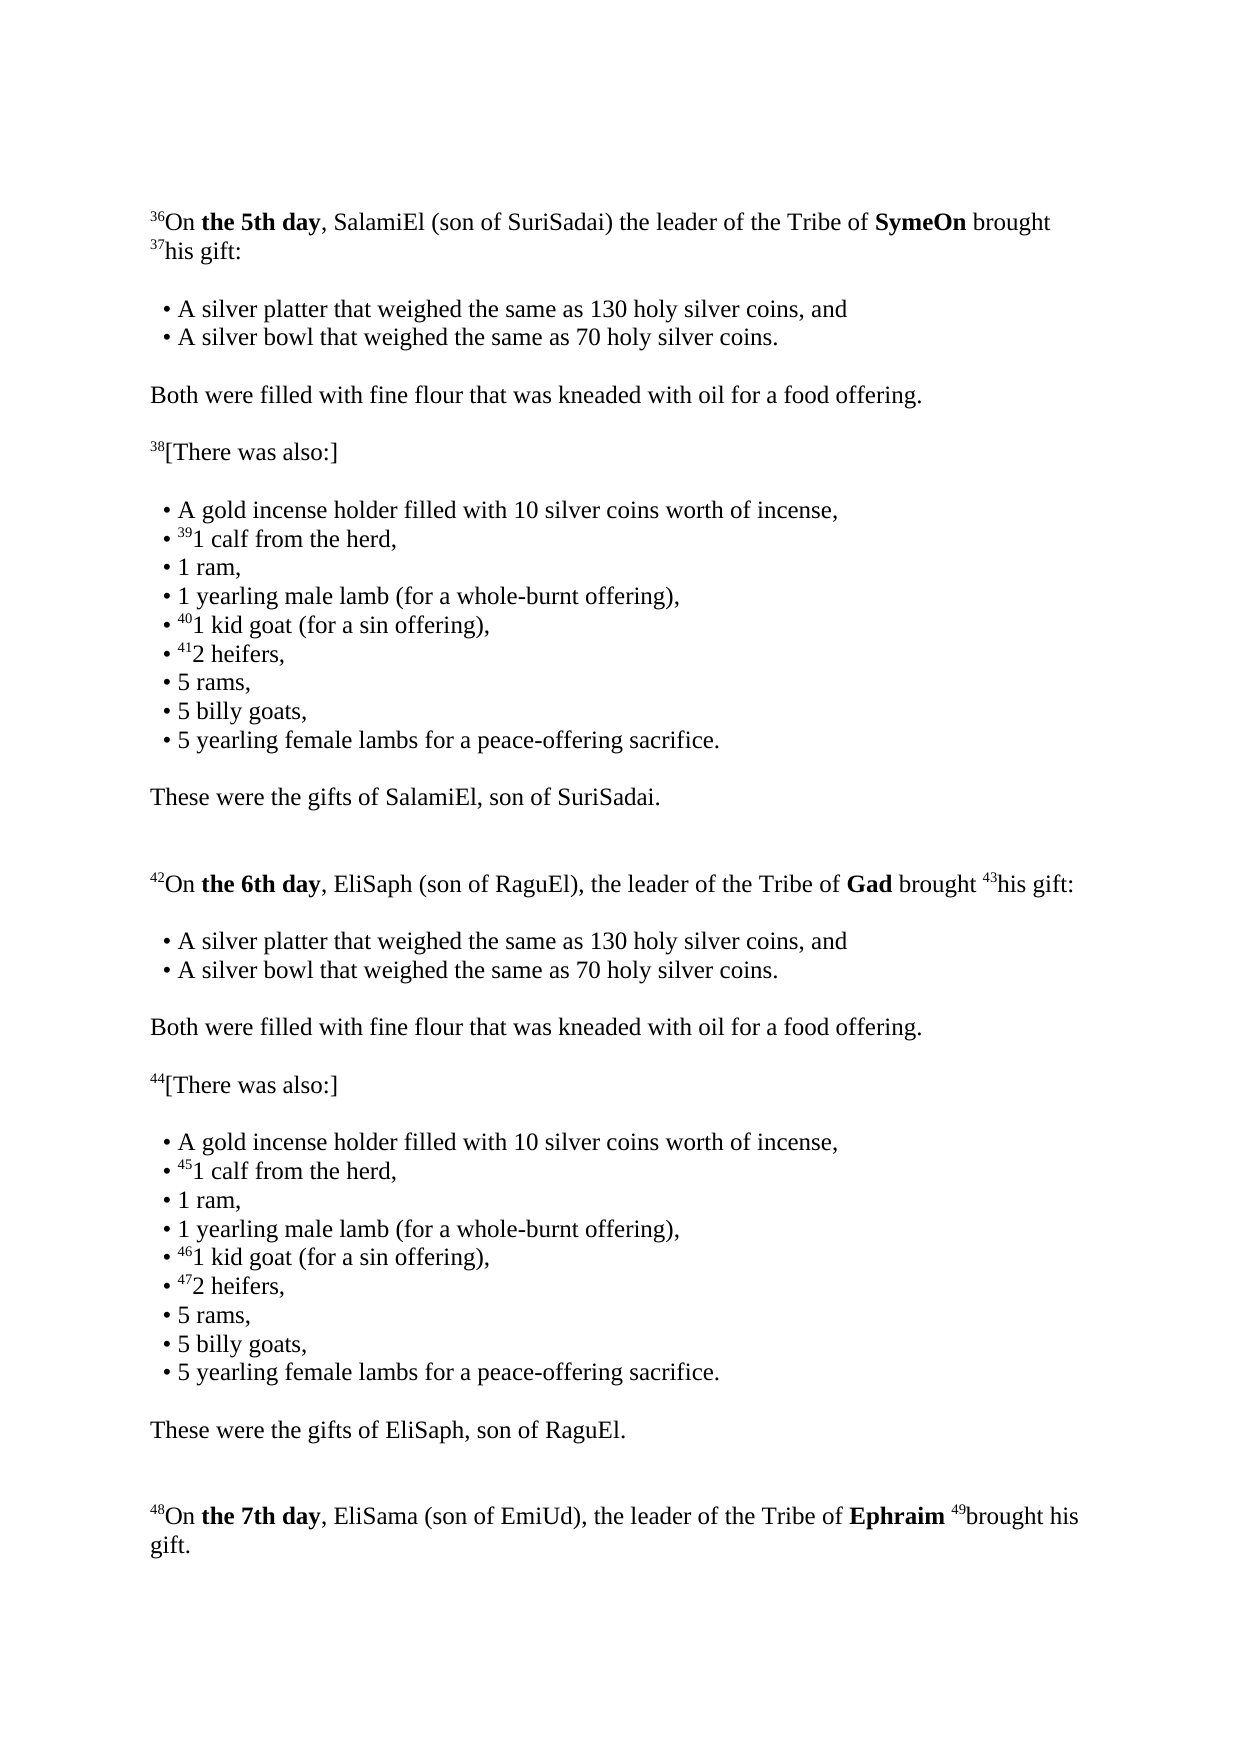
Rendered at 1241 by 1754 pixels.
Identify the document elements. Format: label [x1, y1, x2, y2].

text [150, 150, 1090, 1587]
